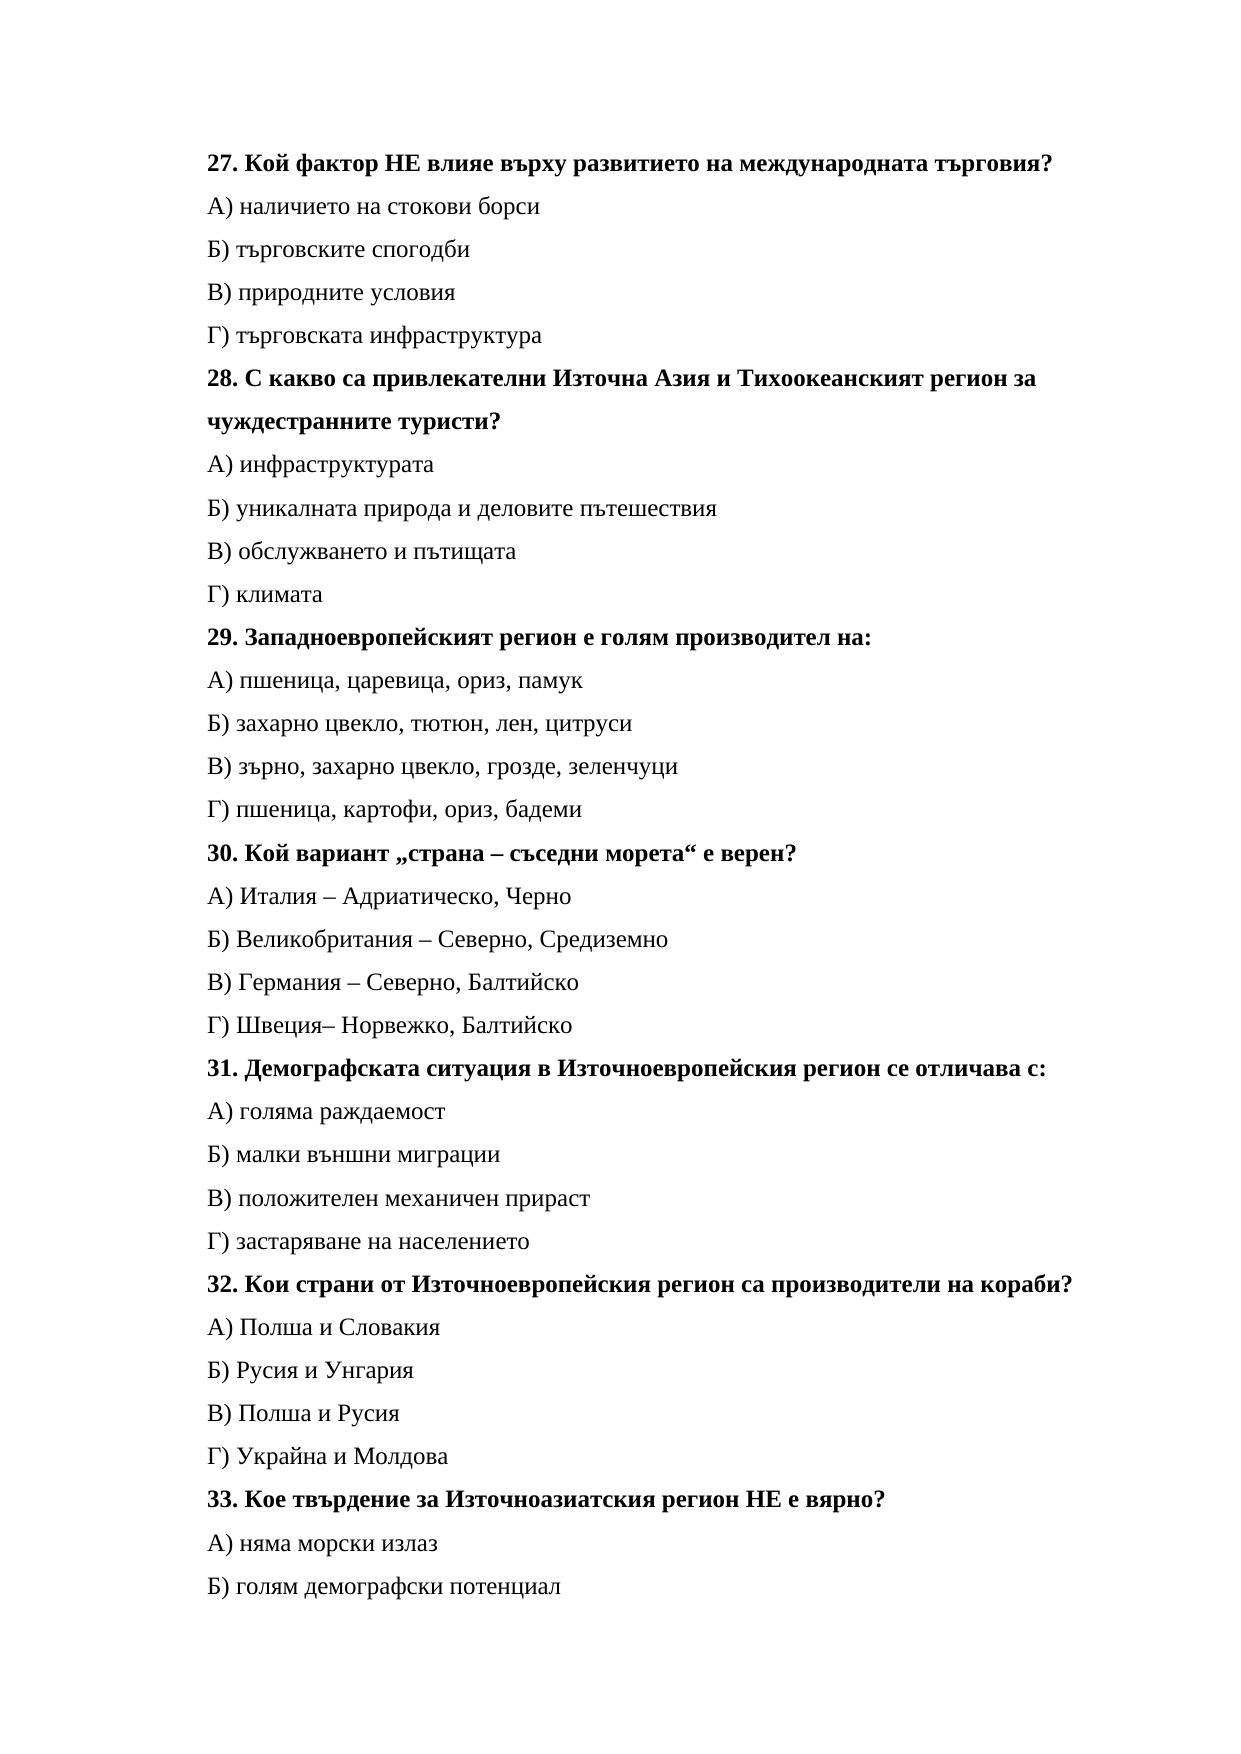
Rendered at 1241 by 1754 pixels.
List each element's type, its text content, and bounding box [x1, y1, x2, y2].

text 28. С какво са привлекателни Източна Азия и Тихоокеанският регион за чуждестранните туристи? [207, 363, 1093, 435]
text В) Полша и Русия [207, 1398, 1093, 1427]
text А) инфраструктурата [207, 449, 1093, 478]
text Г) пшеница, картофи, ориз, бадеми [207, 794, 1093, 823]
text Г) Швеция– Норвежко, Балтийско [207, 1010, 1093, 1039]
text 32. Кои страни от Източноевропейския регион са производители на кораби? [207, 1269, 1093, 1298]
text Б) голям демографски потенциал [207, 1571, 1093, 1599]
text Г) Украйна и Молдова [207, 1441, 1093, 1470]
text В) обслужването и пътищата [207, 536, 1093, 564]
text Б) Русия и Унгария [207, 1355, 1093, 1384]
text А) наличието на стокови борси [207, 191, 1093, 219]
text Б) малки външни миграции [207, 1139, 1093, 1168]
text А) няма морски излаз [207, 1528, 1093, 1556]
text А) голяма раждаемост [207, 1096, 1093, 1125]
text В) природните условия [207, 277, 1093, 306]
text В) Германия – Северно, Балтийско [207, 967, 1093, 996]
text А) пшеница, царевица, ориз, памук [207, 665, 1093, 694]
text Б) търговските спогодби [207, 234, 1093, 263]
text 31. Демографската ситуация в Източноевропейския регион се отличава с: [207, 1053, 1093, 1082]
text В) положителен механичен прираст [207, 1183, 1093, 1211]
text Г) търговската инфраструктура [207, 320, 1093, 349]
text 29. Западноевропейският регион е голям производител на: [207, 622, 1093, 651]
text Г) застаряване на населението [207, 1226, 1093, 1254]
text 30. Кой вариант „страна – съседни морета“ е верен? [207, 838, 1093, 866]
text 33. Кое твърдение за Източноазиатския регион НЕ е вярно? [207, 1484, 1093, 1513]
text Г) климата [207, 579, 1093, 608]
text Б) уникалната природа и деловите пътешествия [207, 493, 1093, 521]
text В) зърно, захарно цвекло, грозде, зеленчуци [207, 751, 1093, 780]
text Б) Великобритания – Северно, Средиземно [207, 924, 1093, 953]
text 27. Кой фактор НЕ влияе върху развитието на международната търговия? [207, 148, 1093, 176]
text А) Италия – Адриатическо, Черно [207, 881, 1093, 909]
text Б) захарно цвекло, тютюн, лен, цитруси [207, 708, 1093, 737]
text А) Полша и Словакия [207, 1312, 1093, 1341]
